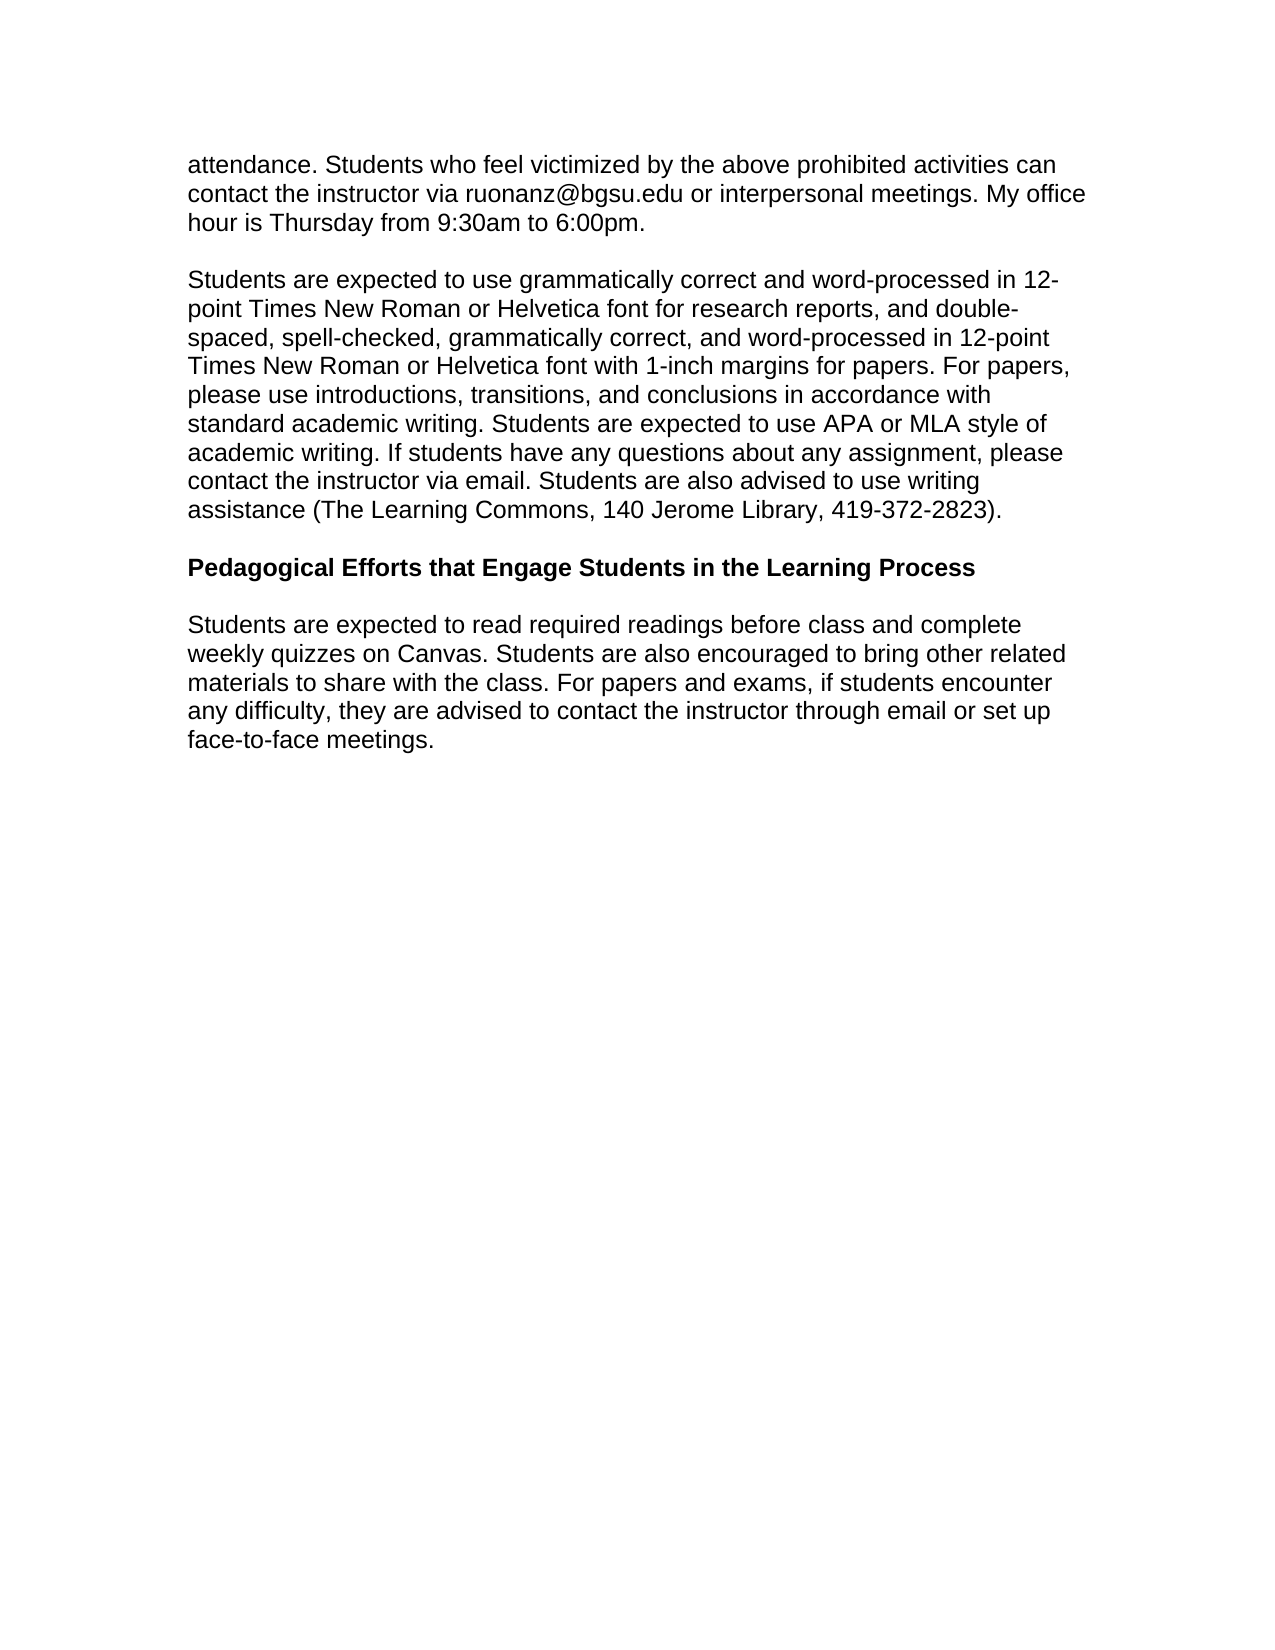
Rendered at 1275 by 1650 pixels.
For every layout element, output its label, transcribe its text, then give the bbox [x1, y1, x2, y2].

text Students are expected to read required readings before class and complete weekly quizzes on Canvas. Students are also encouraged to bring other related materials to share with the class. For papers and exams, if students encounter any difficulty, they are advised to contact the instructor through email or set up face-to-face meetings. [187, 610, 1087, 754]
text Students are expected to use grammatically correct and word-processed in 12-point Times New Roman or Helvetica font for research reports, and double-spaced, spell-checked, grammatically correct, and word-processed in 12-point Times New Roman or Helvetica font with 1-inch margins for papers. For papers, please use introductions, transitions, and conclusions in accordance with standard academic writing. Students are expected to use APA or MLA style of academic writing. If students have any questions about any assignment, please contact the instructor via email. Students are also advised to use writing assistance (The Learning Commons, 140 Jerome Library, 419-372-2823). [187, 265, 1087, 524]
text Pedagogical Efforts that Engage Students in the Learning Process [187, 552, 1087, 581]
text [187, 150, 1087, 236]
